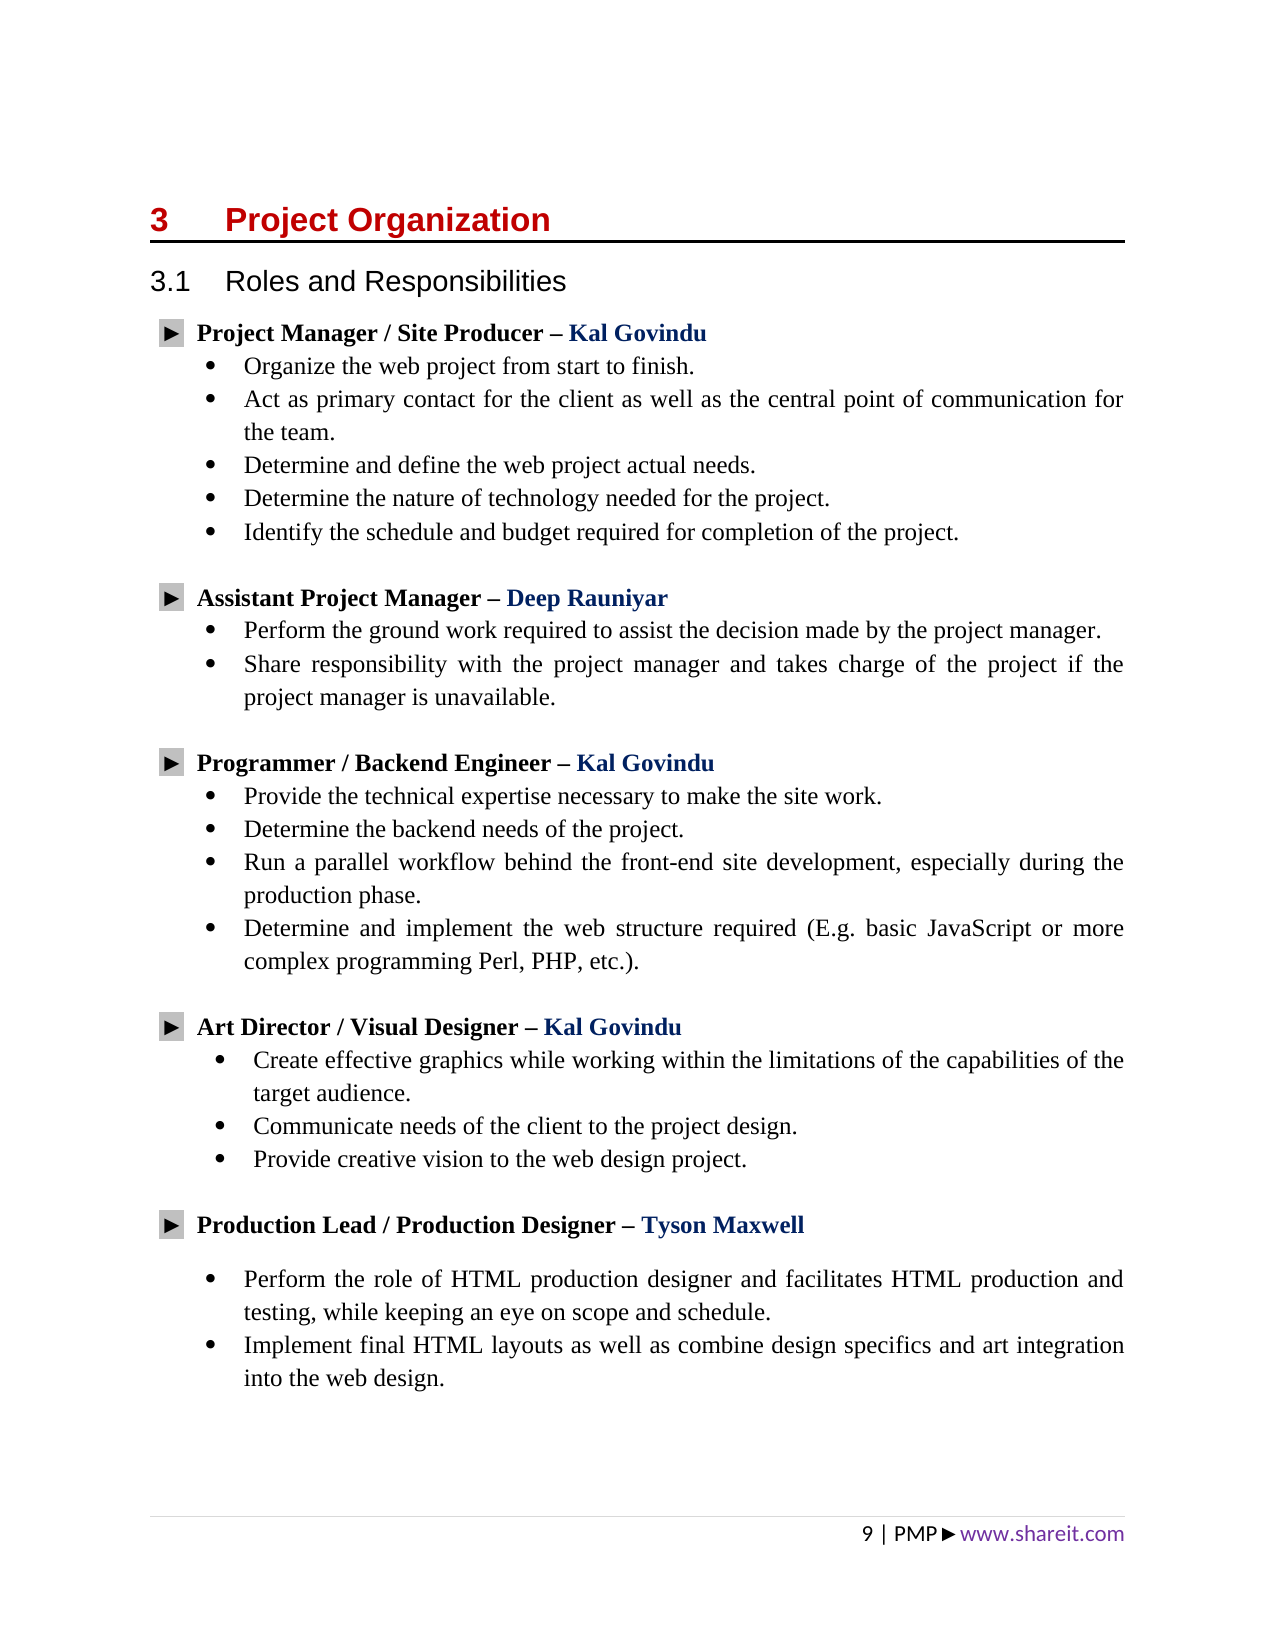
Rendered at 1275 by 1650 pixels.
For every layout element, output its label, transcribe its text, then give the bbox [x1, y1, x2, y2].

list Implement final HTML layouts as well as combine design specifics and art integration into the web design. [206, 1330, 1125, 1392]
list Perform the ground work required to assist the decision made by the project manager. [206, 616, 1125, 644]
text 3.1 Roles and Responsibilities [150, 264, 1125, 298]
list Determine and define the web project actual needs. [206, 451, 1125, 479]
list Determine the nature of technology needed for the project. [206, 483, 1125, 512]
list Determine the backend needs of the project. [206, 814, 1125, 842]
list Provide the technical expertise necessary to make the site work. [206, 781, 1125, 809]
list Provide creative vision to the web design project. [216, 1144, 1125, 1173]
list Project Organization [150, 199, 1125, 240]
list Organize the web project from start to finish. [206, 351, 1125, 380]
list Create effective graphics while working within the limitations of the capabilities of the target audience. [216, 1045, 1125, 1107]
list Share responsibility with the project manager and takes charge of the project if the project manager is unavailable. [206, 649, 1125, 710]
text ►Art Director / Visual Designer – Kal Govindu [184, 1012, 1125, 1041]
text ►Project Manager / Site Producer – Kal Govindu [159, 318, 1125, 347]
list Perform the role of HTML production designer and facilitates HTML production and testing, while keeping an eye on scope and schedule. [206, 1264, 1125, 1326]
list Communicate needs of the client to the project design. [216, 1111, 1125, 1140]
list Determine and implement the web structure required (E.g. basic JavaScript or more complex programming Perl, PHP, etc.). [206, 913, 1125, 974]
text ►Assistant Project Manager – Deep Rauniyar [184, 583, 1125, 611]
text ►Programmer / Backend Engineer – Kal Govindu [184, 748, 1125, 776]
list Act as primary contact for the client as well as the central point of communication for the team. [206, 384, 1125, 446]
text ►Production Lead / Production Designer – Tyson Maxwell [184, 1210, 1125, 1239]
list Run a parallel workflow behind the front-end site development, especially during the production phase. [206, 847, 1125, 908]
list Identify the schedule and budget required for completion of the project. [206, 517, 1125, 545]
